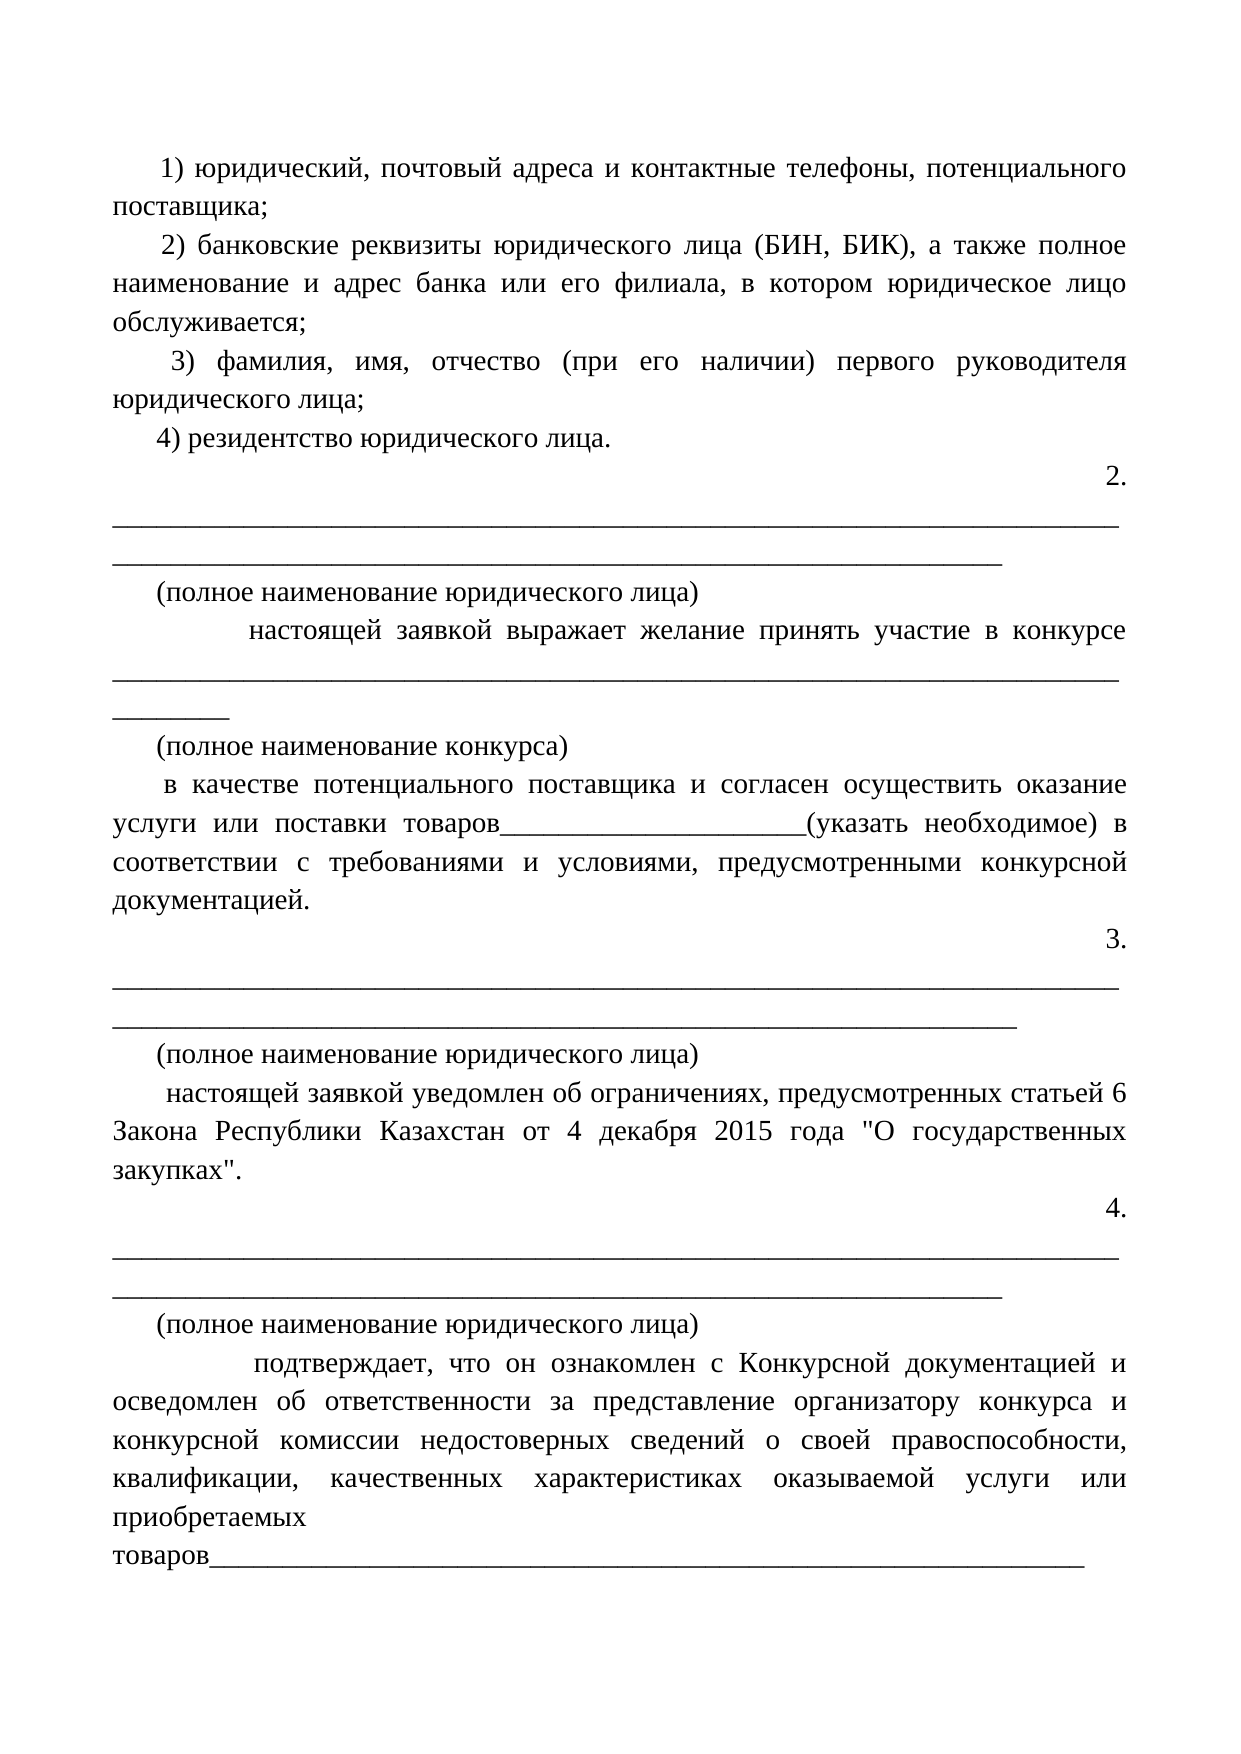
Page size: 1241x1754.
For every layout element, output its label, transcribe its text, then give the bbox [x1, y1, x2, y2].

text 1) юридический, почтовый адреса и контактные телефоны, потенциального поставщика; [112, 150, 1128, 222]
text (полное наименование конкурса) [112, 728, 1128, 762]
text в качестве потенциального поставщика и согласен осуществить оказание услуги или поставки товаров_____________________(указать необходимое) в соответствии с требованиями и условиями, предусмотренными конкурсной документацией. [112, 767, 1128, 916]
text настоящей заявкой уведомлен об ограничениях, предусмотренных статьей 6 Закона Республики Казахстан от 4 декабря 2015 года "О государственных закупках". [112, 1075, 1128, 1186]
text 4) резидентство юридического лица. [112, 420, 1128, 453]
text 2) банковские реквизиты юридического лица (БИН, БИК), а также полное наименование и адрес банка или его филиала, в котором юридическое лицо обслуживается; [112, 227, 1128, 338]
text (полное наименование юридического лица) [112, 1036, 1128, 1070]
text настоящей заявкой выражает желание принять участие в конкурсе _____________________________________________________________________________ [112, 612, 1128, 723]
text (полное наименование юридического лица) [112, 574, 1128, 607]
text 3) фамилия, имя, отчество (при его наличии) первого руководителя юридического лица; [112, 343, 1128, 415]
text 4. __________________________________________________________________________________________________________________________________ [112, 1191, 1128, 1301]
text (полное наименование юридического лица) [112, 1306, 1128, 1340]
text 2. __________________________________________________________________________________________________________________________________ [112, 458, 1128, 569]
text подтверждает, что он ознакомлен с Конкурсной документацией и осведомлен об ответственности за представление организатору конкурса и конкурсной комиссии недостоверных сведений о своей правоспособности, квалификации, качественных характеристиках оказываемой услуги или приобретаемых товаров____________________________________________________________ [112, 1345, 1128, 1571]
text 3. ___________________________________________________________________________________________________________________________________ [112, 921, 1128, 1031]
